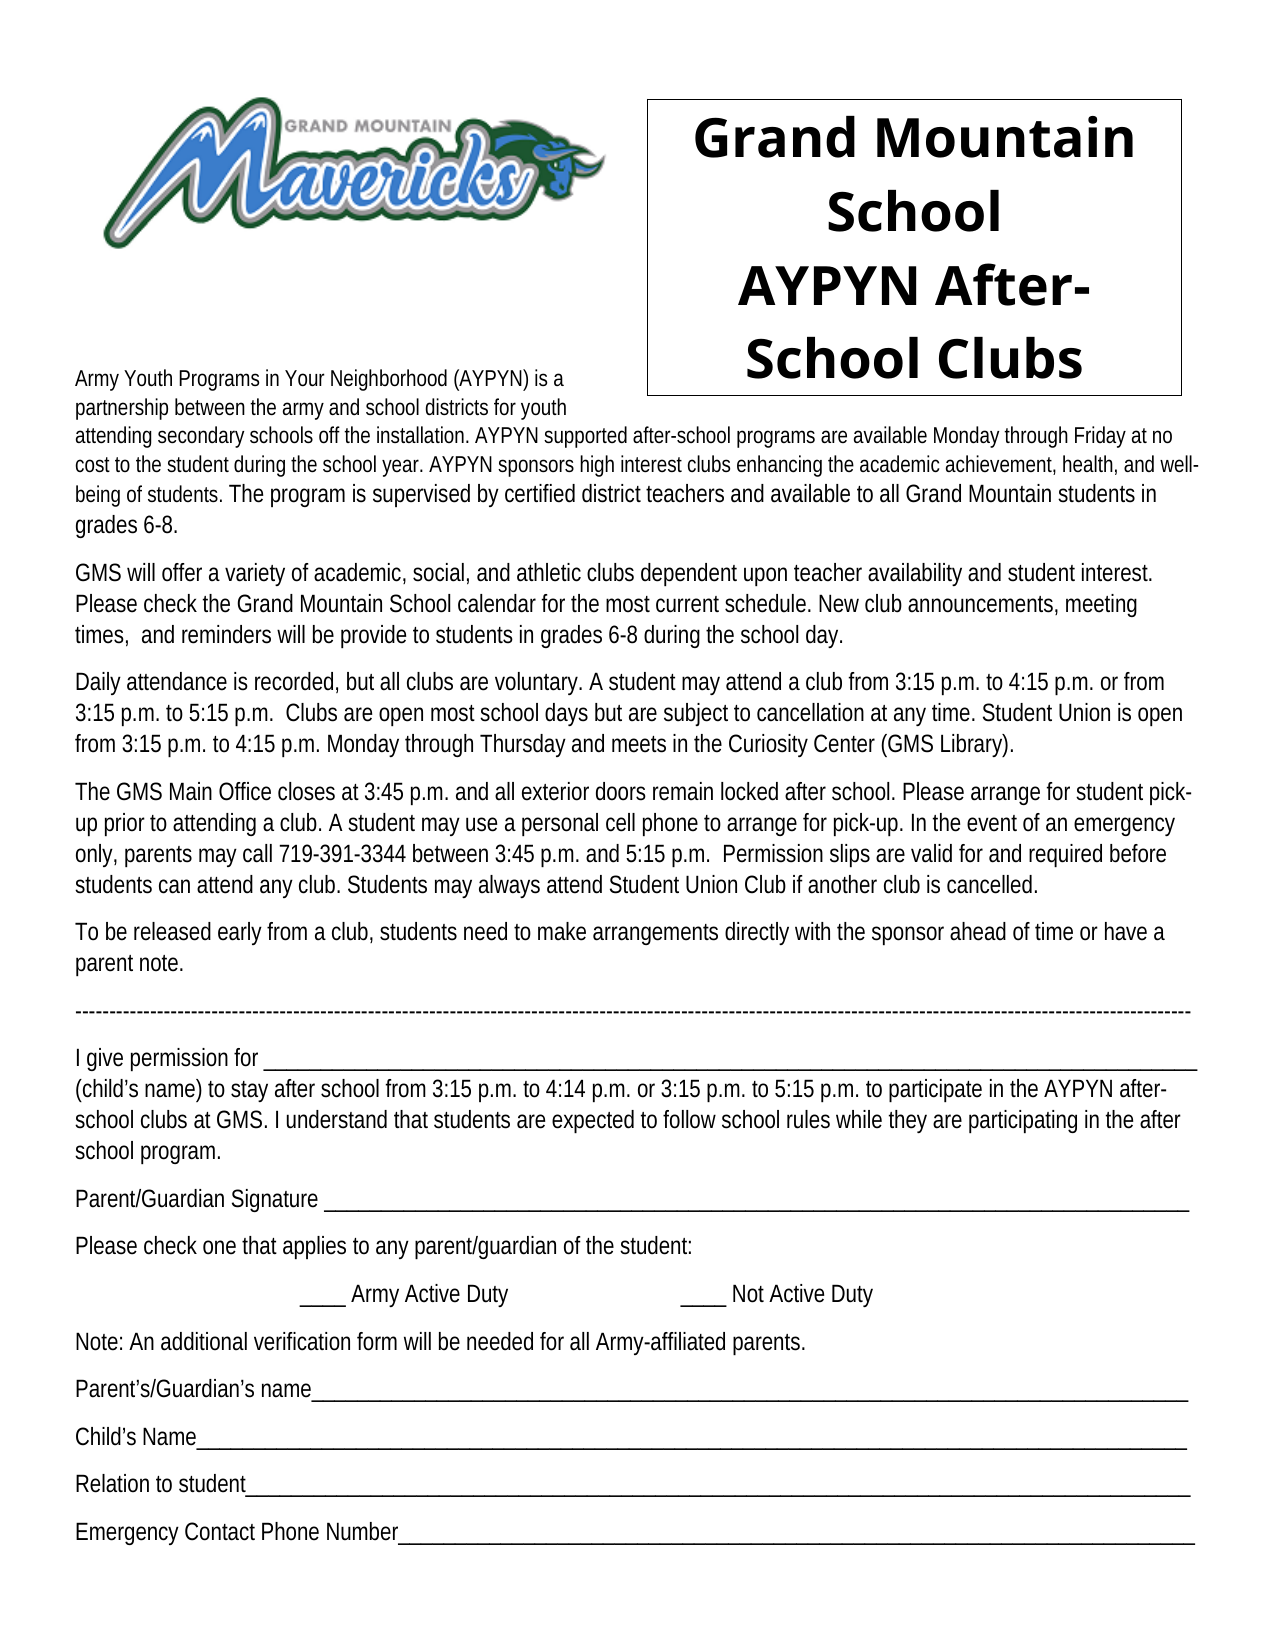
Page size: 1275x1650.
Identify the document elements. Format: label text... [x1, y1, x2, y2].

text Please check one that applies to any parent/guardian of the student: [75, 1231, 1200, 1260]
text -------------------------------------------------------------------------------------------------------------------------------------------------------------------- [75, 996, 1200, 1024]
text Daily attendance is recorded, but all clubs are voluntary. A student may attend a club from 3:15 p.m. to 4:15 p.m. or from 3:15 p.m. to 5:15 p.m. Clubs are open most school days but are subject to cancellation at any time. Student Union is open from 3:15 p.m. to 4:15 p.m. Monday through Thursday and meets in the Curiosity Center (GMS Library). [75, 667, 1200, 758]
text ____ Army Active Duty ____ Not Active Duty [225, 1279, 1200, 1308]
text Parent’s/Guardian’s name_____________________________________________________________________________ [75, 1374, 1200, 1403]
table_header Grand Mountain School AYPYN After-School Clubs [648, 100, 1181, 394]
text Emergency Contact Phone Number______________________________________________________________________ [75, 1517, 1200, 1546]
text Parent/Guardian Signature ____________________________________________________________________________ [75, 1184, 1200, 1212]
text Note: An additional verification form will be needed for all Army-affiliated parents. [75, 1327, 1200, 1355]
picture [68, 75, 633, 257]
text Army Youth Programs in Your Neighborhood (AYPYN) is a partnership between the army and school districts for youth attending secondary schools off the installation. AYPYN supported after-school programs are available Monday through Friday at no cost to the student during the school year. AYPYN sponsors high interest clubs enhancing the academic achievement, health, and well-being of students. The program is supervised by certified district teachers and available to all Grand Mountain students in grades 6-8. [75, 365, 1200, 539]
text Child’s Name_______________________________________________________________________________________ [75, 1422, 1200, 1450]
text GMS will offer a variety of academic, social, and athletic clubs dependent upon teacher availability and student interest. Please check the Grand Mountain School calendar for the most current schedule. New club announcements, meeting times, and reminders will be provide to students in grades 6-8 during the school day. [75, 558, 1200, 648]
text To be released early from a club, students need to make arrangements directly with the sponsor ahead of time or have a parent note. [75, 917, 1200, 977]
text Relation to student___________________________________________________________________________________ [75, 1469, 1200, 1498]
text The GMS Main Office closes at 3:45 p.m. and all exterior doors remain locked after school. Please arrange for student pick-up prior to attending a club. A student may use a personal cell phone to arrange for pick-up. In the event of an emergency only, parents may call 719-391-3344 between 3:45 p.m. and 5:15 p.m. Permission slips are valid for and required before students can attend any club. Students may always attend Student Union Club if another club is cancelled. [75, 777, 1200, 898]
text I give permission for __________________________________________________________________________________ (child’s name) to stay after school from 3:15 p.m. to 4:14 p.m. or 3:15 p.m. to 5:15 p.m. to participate in the AYPYN after-school clubs at GMS. I understand that students are expected to follow school rules while they are participating in the after school program. [75, 1043, 1200, 1165]
